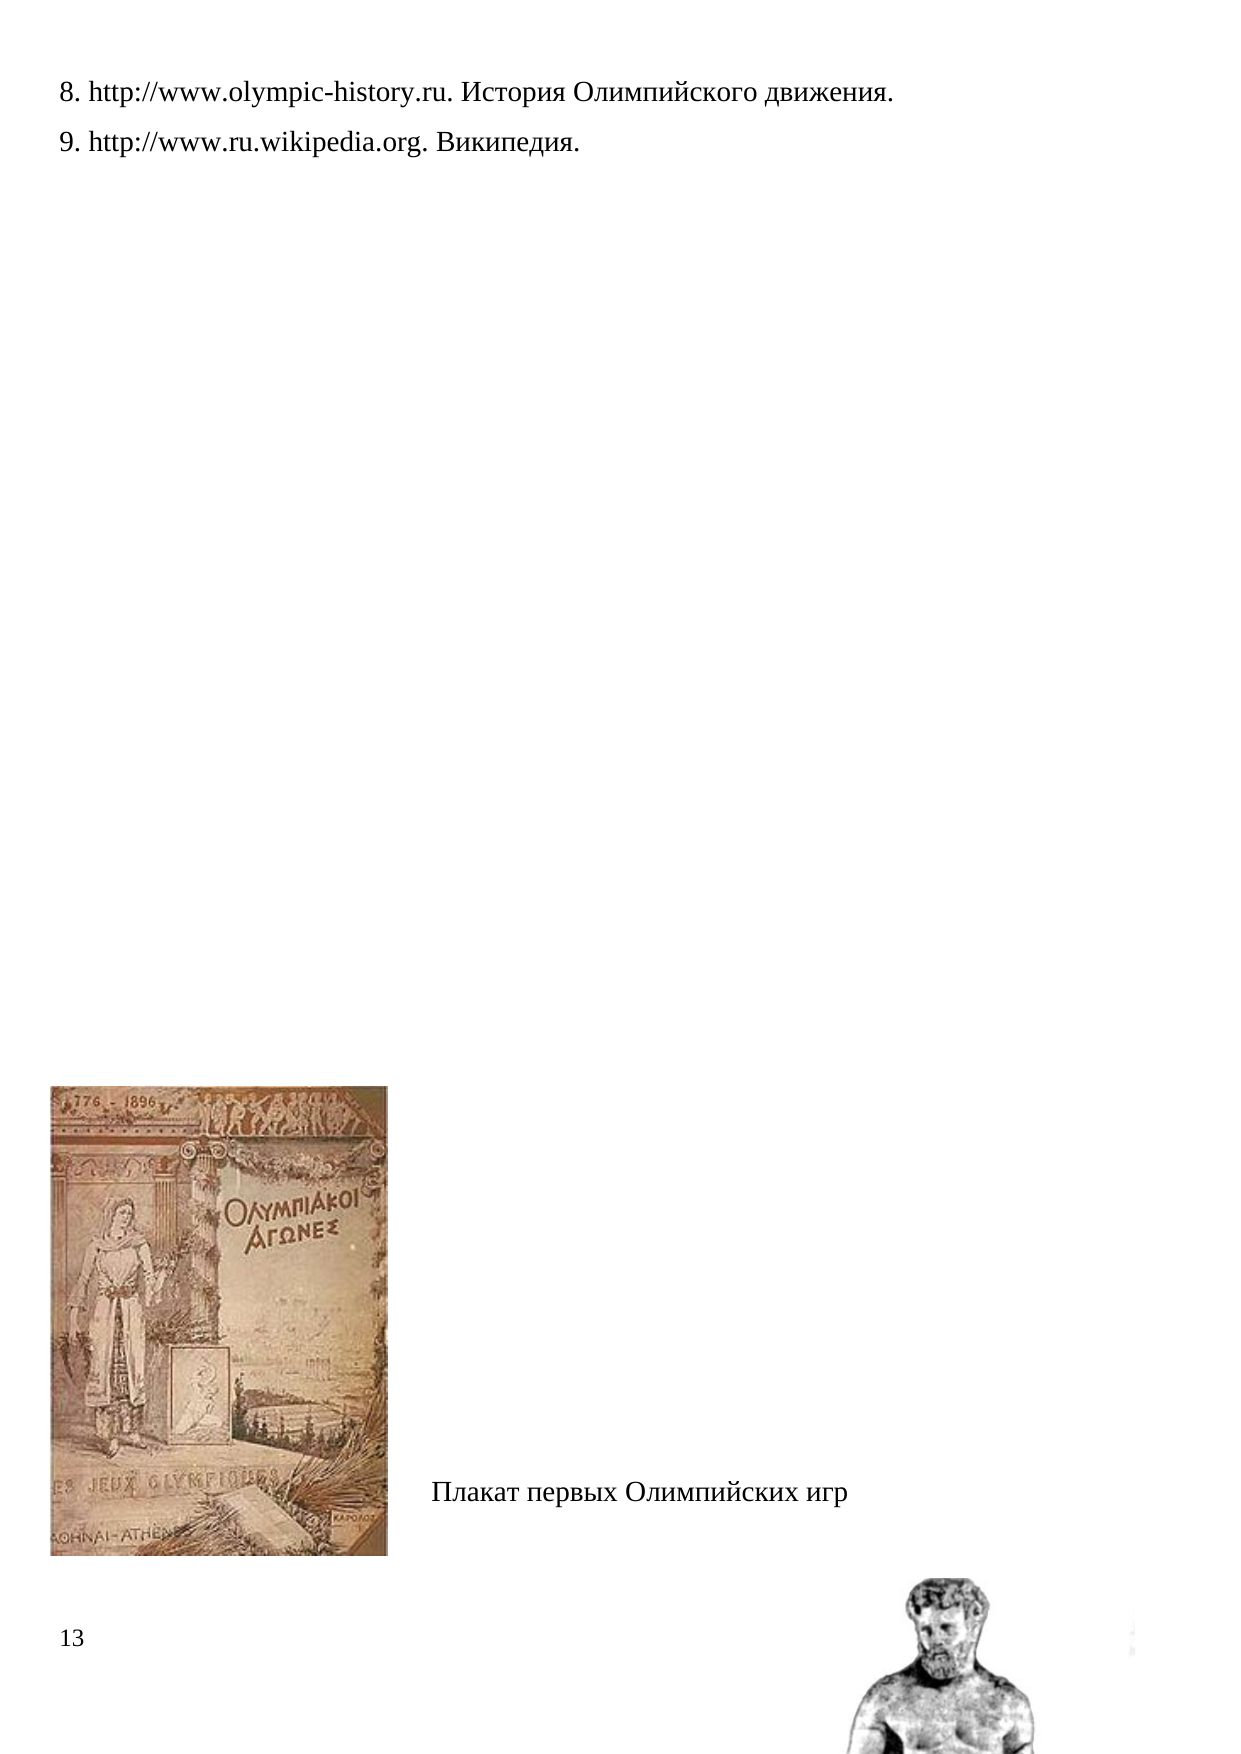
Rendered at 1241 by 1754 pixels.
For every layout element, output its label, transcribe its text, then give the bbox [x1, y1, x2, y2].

picture [49, 1086, 388, 1556]
text 8. http://www.olympic-history.ru. История Олимпийского движения. [59, 74, 1196, 107]
text Плакат первых Олимпийских игр [388, 1474, 1196, 1507]
text 9. http://www.ru.wikipedia.org. Википедия. [59, 124, 1196, 158]
picture [752, 1578, 1135, 1754]
